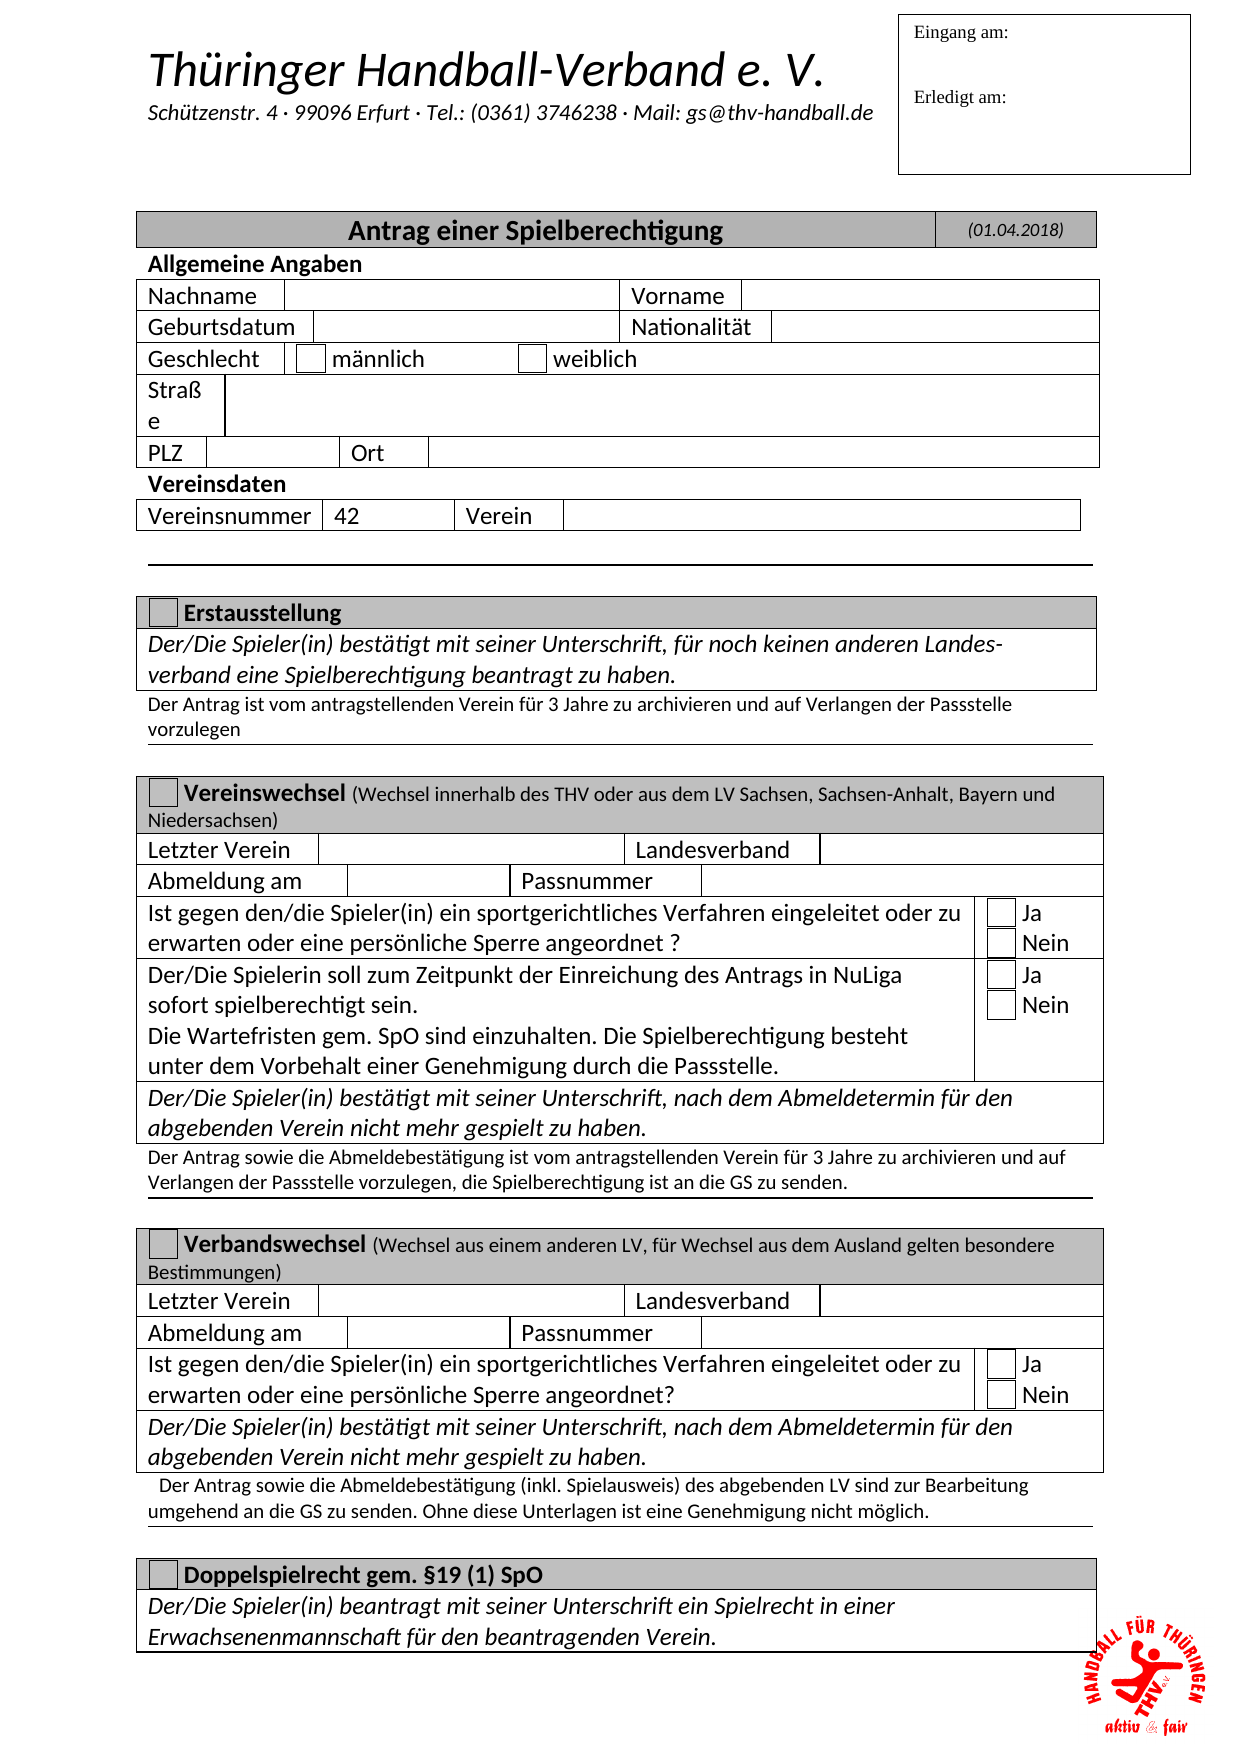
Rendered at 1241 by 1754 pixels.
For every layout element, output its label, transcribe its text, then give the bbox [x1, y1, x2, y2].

table_header [564, 500, 1080, 530]
text Vereinsdaten [148, 468, 1093, 499]
table_header [742, 280, 1099, 310]
table_cell Ja Nein [975, 1349, 1103, 1409]
table_cell Passnummer [511, 865, 701, 896]
table_header [285, 280, 619, 310]
table_cell [702, 1317, 1103, 1347]
table_cell [207, 437, 339, 467]
table_header Vereinswechsel (Wechsel innerhalb des THV oder aus dem LV Sachsen, Sachsen-Anhalt, Bayern und Niedersachsen) [137, 777, 1103, 833]
text Allgemeine Angaben [148, 248, 1093, 279]
table_cell Geschlecht [137, 343, 284, 373]
table_cell Passnummer [511, 1317, 701, 1347]
table_cell Der/Die Spieler(in) bestätigt mit seiner Unterschrift, für noch keinen anderen Landes-verband eine Spielberechtigung beantragt zu haben. [137, 629, 1096, 690]
table_header Vereinsnummer [137, 500, 322, 530]
text Der Antrag sowie die Abmeldebestätigung (inkl. Spielausweis) des abgebenden LV sind zur Bearbeitung umgehend an die GS zu senden. Ohne diese Unterlagen ist eine Genehmigung nicht möglich. [148, 1473, 1093, 1526]
table_cell Abmeldung am [137, 865, 347, 896]
table_header Erstausstellung [137, 597, 1096, 628]
table_cell Letzter Verein [137, 1285, 318, 1316]
table_cell Landesverband [625, 1285, 819, 1316]
text Schützenstr. 4 · 99096 Erfurt · Tel.: (0361) 3746238 · Mail: gs@thv-handball.de [148, 98, 1093, 127]
table_header Verbandswechsel (Wechsel aus einem anderen LV, für Wechsel aus dem Ausland gelten besondere Bestimmungen) [137, 1229, 1103, 1284]
table_cell Nationalität [620, 311, 771, 342]
table_header 42 [323, 500, 454, 530]
picture [1078, 1608, 1214, 1744]
table_cell Ist gegen den/die Spieler(in) ein sportgerichtliches Verfahren eingeleitet oder zu erwarten oder eine persönliche Sperre angeordnet ? [137, 897, 974, 958]
table_cell Der/Die Spieler(in) bestätigt mit seiner Unterschrift, nach dem Abmeldetermin für den abgebenden Verein nicht mehr gespielt zu haben. [137, 1411, 1103, 1472]
table_cell Ja Nein [975, 959, 1103, 1081]
table_cell [348, 865, 509, 896]
table_cell [821, 834, 1103, 864]
table_cell [319, 834, 624, 864]
table_cell [319, 1285, 624, 1316]
table_cell Landesverband [625, 834, 819, 864]
text Der Antrag ist vom antragstellenden Verein für 3 Jahre zu archivieren und auf Verlangen der Passstelle vorzulegen [148, 691, 1093, 744]
table_cell [226, 375, 1099, 436]
table_cell Ort [340, 437, 428, 467]
table_header Antrag einer Spielberechtigung [137, 212, 935, 247]
table_cell Der/Die Spielerin soll zum Zeitpunkt der Einreichung des Antrags in NuLiga sofort spielberechtigt sein. Die Wartefristen gem. SpO sind einzuhalten. Die Spielberechtigung besteht unter dem Vorbehalt einer Genehmigung durch die Passstelle. [137, 959, 974, 1081]
table_cell [429, 437, 1099, 467]
table_cell [314, 311, 619, 342]
table_cell Der/Die Spieler(in) bestätigt mit seiner Unterschrift, nach dem Abmeldetermin für den abgebenden Verein nicht mehr gespielt zu haben. [137, 1082, 1103, 1143]
table_cell [821, 1285, 1103, 1316]
table_cell Der/Die Spieler(in) beantragt mit seiner Unterschrift ein Spielrecht in einer Erwachsenenmannschaft für den beantragenden Verein. [137, 1590, 1096, 1651]
text Thüringer Handball-Verband e. V. [148, 37, 1093, 98]
table_cell Abmeldung am [137, 1317, 347, 1347]
table_header Doppelspielrecht gem. §19 (1) SpO [137, 1559, 1096, 1589]
table_header (01.04.2018) [936, 212, 1096, 247]
table_cell Ja Nein [975, 897, 1103, 958]
table_cell männlich weiblich [285, 343, 1099, 373]
table_cell Ist gegen den/die Spieler(in) ein sportgerichtliches Verfahren eingeleitet oder zu erwarten oder eine persönliche Sperre angeordnet? [137, 1349, 974, 1409]
table_header Nachname [137, 280, 284, 310]
table_cell [702, 865, 1103, 896]
table_cell PLZ [137, 437, 206, 467]
table_header Vorname [620, 280, 741, 310]
table_cell [348, 1317, 509, 1347]
table_cell Geburtsdatum [137, 311, 313, 342]
table_cell [772, 311, 1099, 342]
table_cell Straße [137, 375, 224, 436]
table_cell Letzter Verein [137, 834, 318, 864]
table_header Verein [455, 500, 563, 530]
text Der Antrag sowie die Abmeldebestätigung ist vom antragstellenden Verein für 3 Jahre zu archivieren und auf Verlangen der Passstelle vorzulegen, die Spielberechtigung ist an die GS zu senden. [148, 1144, 1093, 1197]
